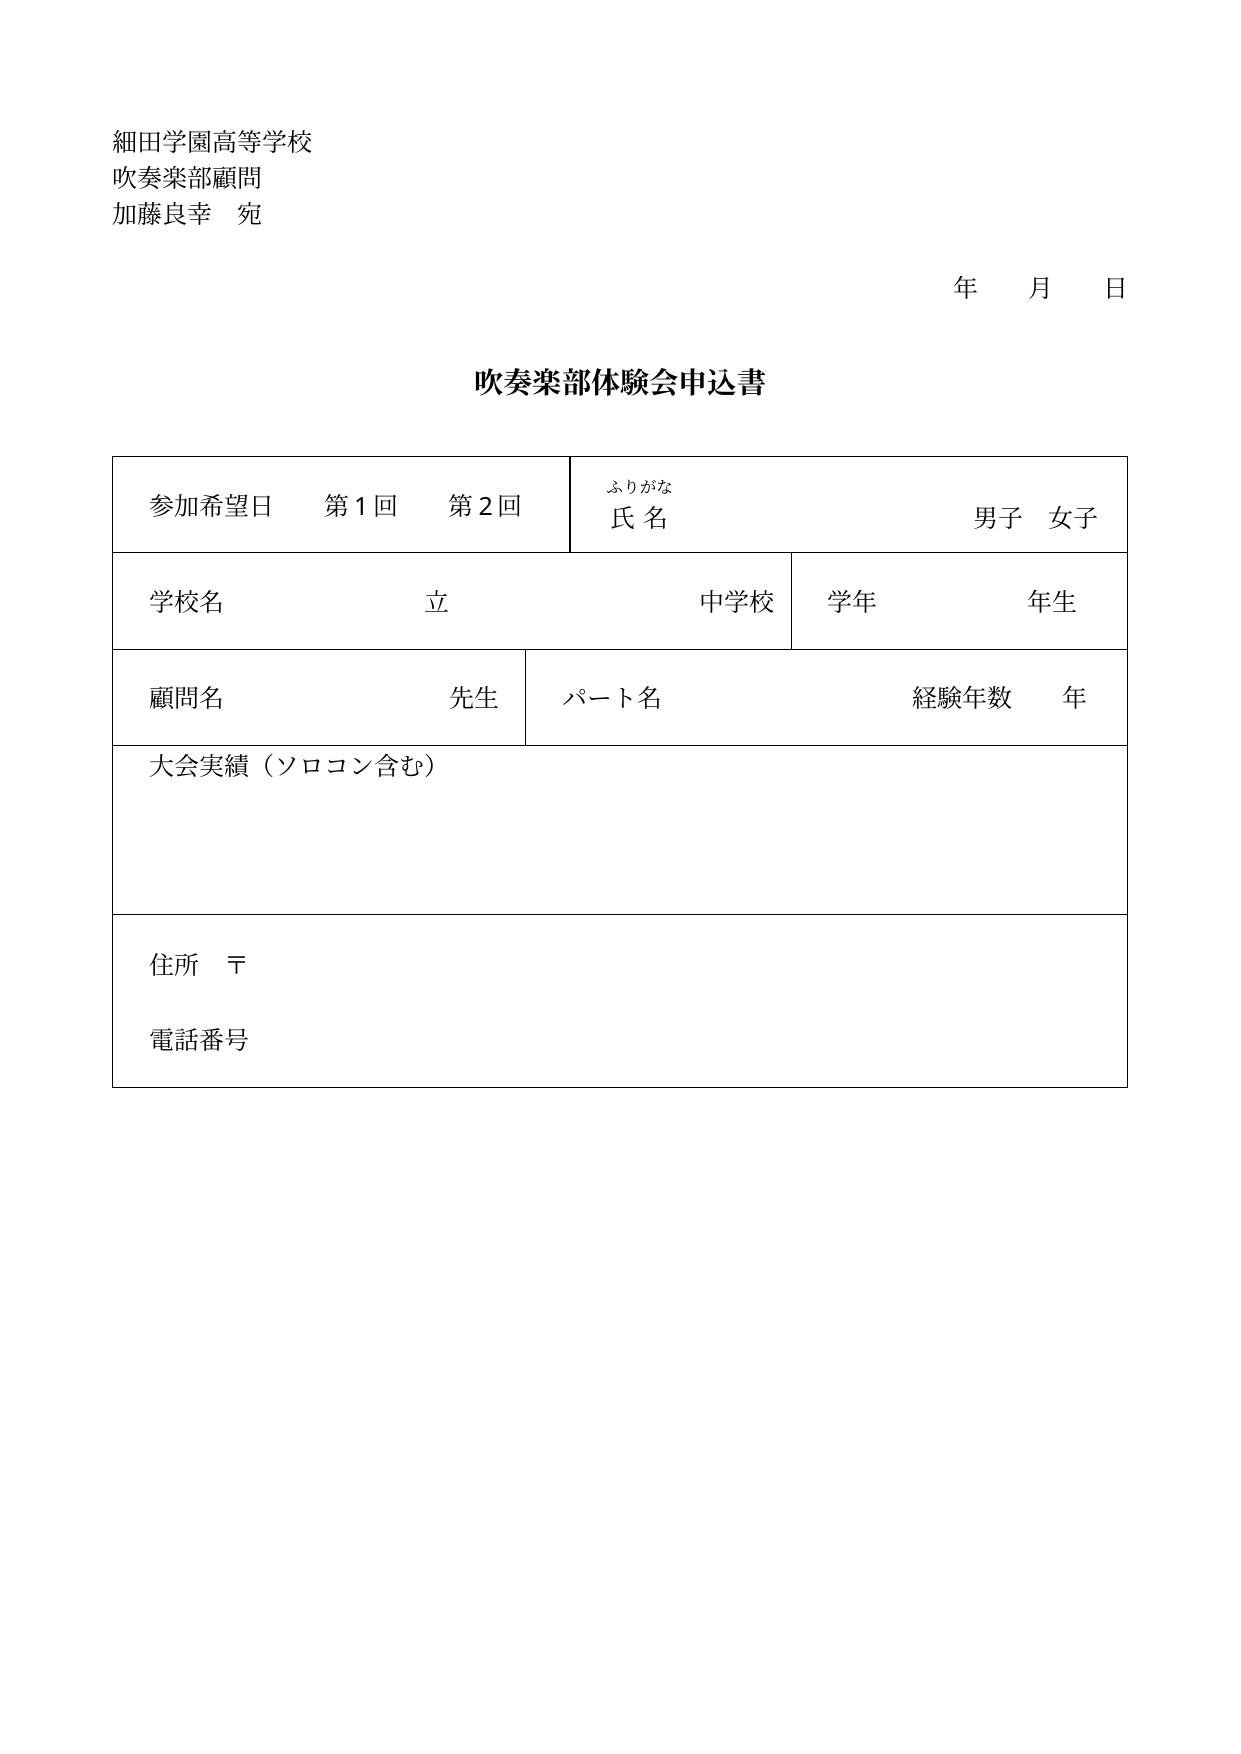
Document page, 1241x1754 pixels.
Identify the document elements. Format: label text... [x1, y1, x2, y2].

text 吹奏楽部体験会申込書 [112, 343, 1128, 418]
table_cell パート名 経験年数 年 [526, 650, 1127, 745]
table_header 男子 女子 [571, 457, 1127, 552]
table_cell 学年 年生 [792, 553, 1127, 648]
text 吹奏楽部顧問 [112, 159, 1128, 195]
table_header 参加希望日 第1回 第2回 [113, 457, 569, 552]
table_cell 学校名 立 中学校 [113, 553, 791, 648]
text 細田学園高等学校 [112, 123, 1128, 159]
table_cell 大会実績（ソロコン含む） [113, 746, 1127, 914]
table_cell 住所 〒 電話番号 [113, 915, 1127, 1087]
table_cell 顧問名 先生 [113, 650, 525, 745]
text 加藤良幸 宛 [112, 195, 1128, 231]
text 年 月 日 [112, 268, 1128, 306]
